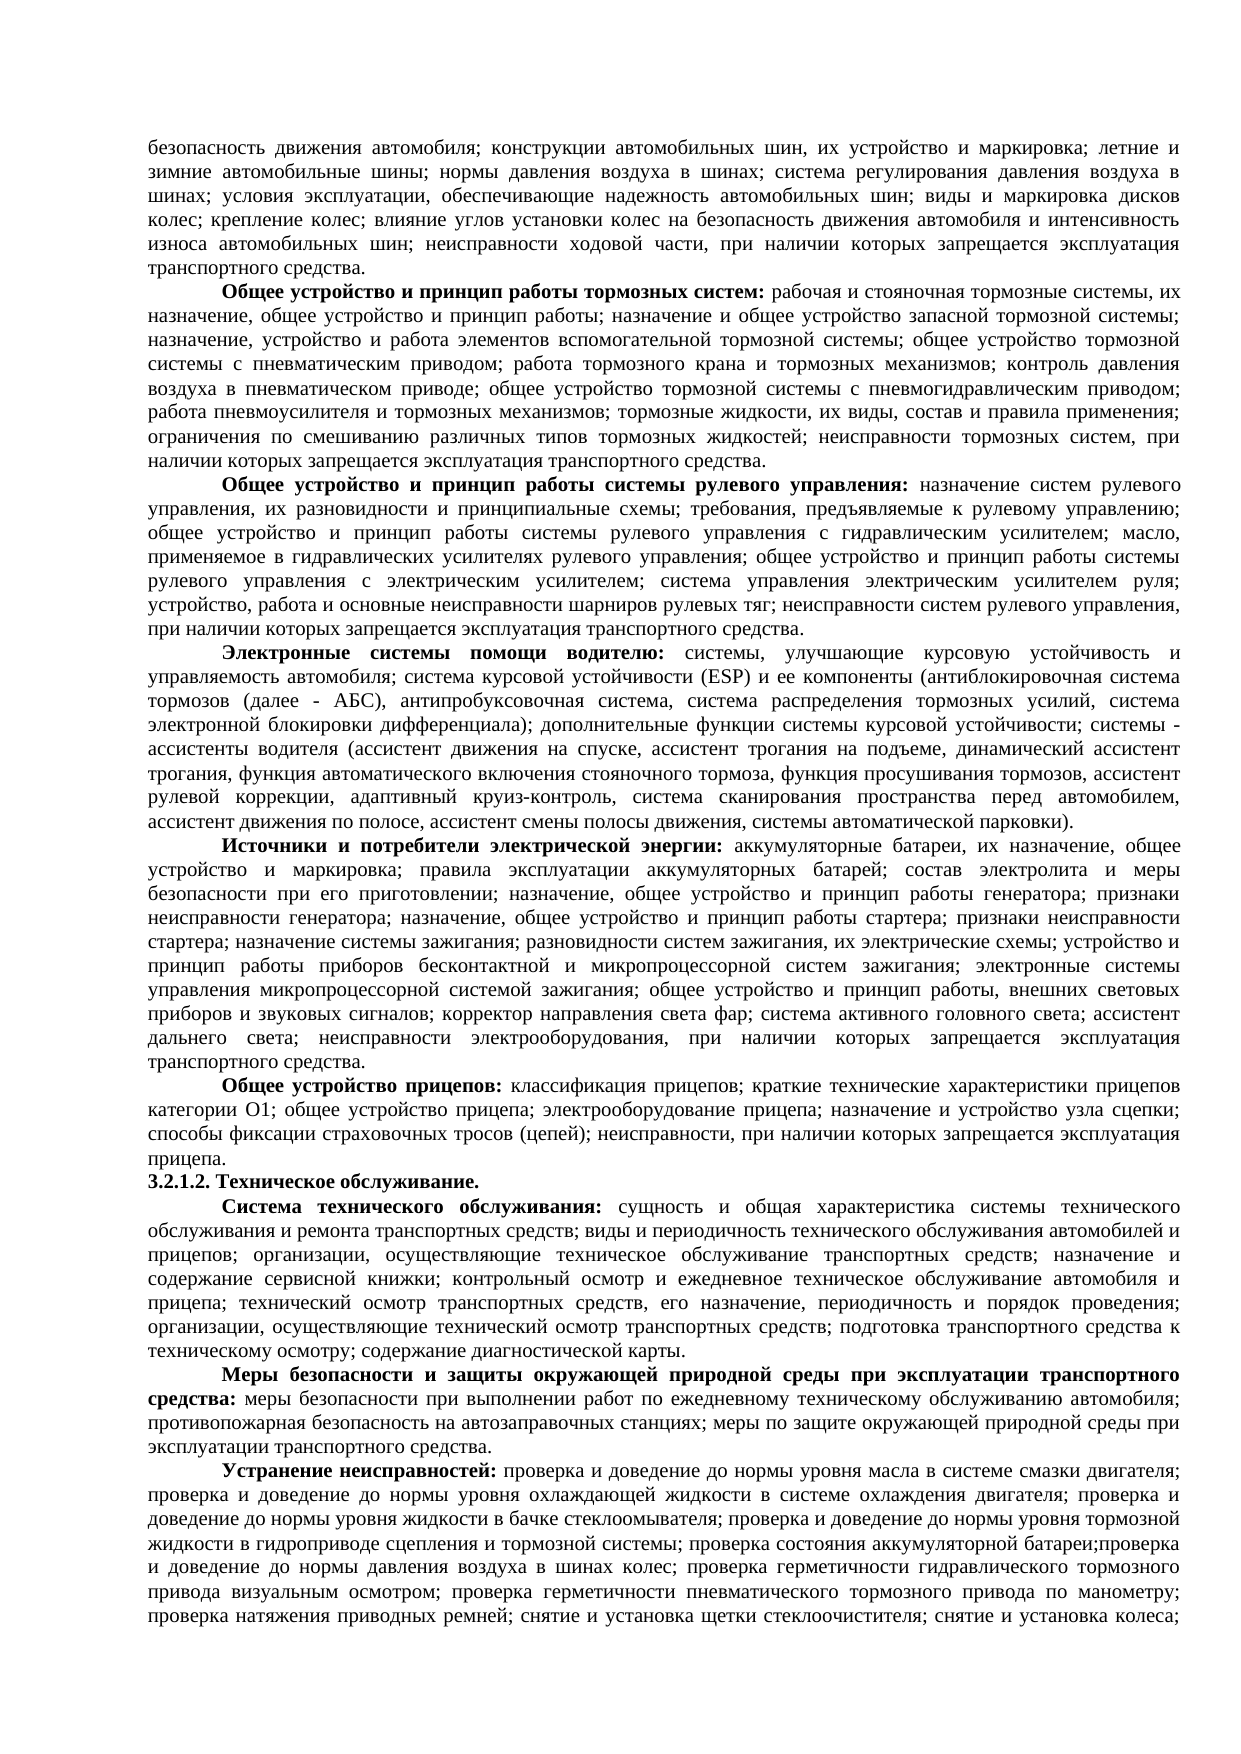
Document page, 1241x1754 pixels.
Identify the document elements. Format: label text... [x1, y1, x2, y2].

text Электронные системы помощи водителю: системы, улучшающие курсовую устойчивость и управляемость автомобиля; система курсовой устойчивости (ESP) и ее компоненты (антиблокировочная система тормозов (далее - АБС), антипробуксовочная система, система распределения тормозных усилий, система электронной блокировки дифференциала); дополнительные функции системы курсовой устойчивости; системы - ассистенты водителя (ассистент движения на спуске, ассистент трогания на подъеме, динамический ассистент трогания, функция автоматического включения стояночного тормоза, функция просушивания тормозов, ассистент рулевой коррекции, адаптивный круиз-контроль, система сканирования пространства перед автомобилем, ассистент движения по полосе, ассистент смены полосы движения, системы автоматической парковки). [148, 640, 1181, 833]
text Общее устройство и принцип работы тормозных систем: рабочая и стояночная тормозные системы, их назначение, общее устройство и принцип работы; назначение и общее устройство запасной тормозной системы; назначение, устройство и работа элементов вспомогательной тормозной системы; общее устройство тормозной системы с пневматическим приводом; работа тормозного крана и тормозных механизмов; контроль давления воздуха в пневматическом приводе; общее устройство тормозной системы с пневмогидравлическим приводом; работа пневмоусилителя и тормозных механизмов; тормозные жидкости, их виды, состав и правила применения; ограничения по смешиванию различных типов тормозных жидкостей; неисправности тормозных систем, при наличии которых запрещается эксплуатация транспортного средства. [148, 279, 1181, 472]
text Система технического обслуживания: сущность и общая характеристика системы технического обслуживания и ремонта транспортных средств; виды и периодичность технического обслуживания автомобилей и прицепов; организации, осуществляющие техническое обслуживание транспортных средств; назначение и содержание сервисной книжки; контрольный осмотр и ежедневное техническое обслуживание автомобиля и прицепа; технический осмотр транспортных средств, его назначение, периодичность и порядок проведения; организации, осуществляющие технический осмотр транспортных средств; подготовка транспортного средства к техническому осмотру; содержание диагностической карты. [148, 1193, 1181, 1362]
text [148, 1458, 1181, 1627]
text Общее устройство и принцип работы системы рулевого управления: назначение систем рулевого управления, их разновидности и принципиальные схемы; требования, предъявляемые к рулевому управлению; общее устройство и принцип работы системы рулевого управления с гидравлическим усилителем; масло, применяемое в гидравлических усилителях рулевого управления; общее устройство и принцип работы системы рулевого управления с электрическим усилителем; система управления электрическим усилителем руля; устройство, работа и основные неисправности шарниров рулевых тяг; неисправности систем рулевого управления, при наличии которых запрещается эксплуатация транспортного средства. [148, 472, 1181, 640]
text Общее устройство прицепов: классификация прицепов; краткие технические характеристики прицепов категории O1; общее устройство прицепа; электрооборудование прицепа; назначение и устройство узла сцепки; способы фиксации страховочных тросов (цепей); неисправности, при наличии которых запрещается эксплуатация прицепа. [148, 1073, 1181, 1169]
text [148, 135, 1181, 279]
text 3.2.1.2. Техническое обслуживание. [148, 1169, 1181, 1193]
text Меры безопасности и защиты окружающей природной среды при эксплуатации транспортного средства: меры безопасности при выполнении работ по ежедневному техническому обслуживанию автомобиля; противопожарная безопасность на автозаправочных станциях; меры по защите окружающей природной среды при эксплуатации транспортного средства. [148, 1362, 1181, 1458]
text Источники и потребители электрической энергии: аккумуляторные батареи, их назначение, общее устройство и маркировка; правила эксплуатации аккумуляторных батарей; состав электролита и меры безопасности при его приготовлении; назначение, общее устройство и принцип работы генератора; признаки неисправности генератора; назначение, общее устройство и принцип работы стартера; признаки неисправности стартера; назначение системы зажигания; разновидности систем зажигания, их электрические схемы; устройство и принцип работы приборов бесконтактной и микропроцессорной систем зажигания; электронные системы управления микропроцессорной системой зажигания; общее устройство и принцип работы, внешних световых приборов и звуковых сигналов; корректор направления света фар; система активного головного света; ассистент дальнего света; неисправности электрооборудования, при наличии которых запрещается эксплуатация транспортного средства. [148, 833, 1181, 1073]
